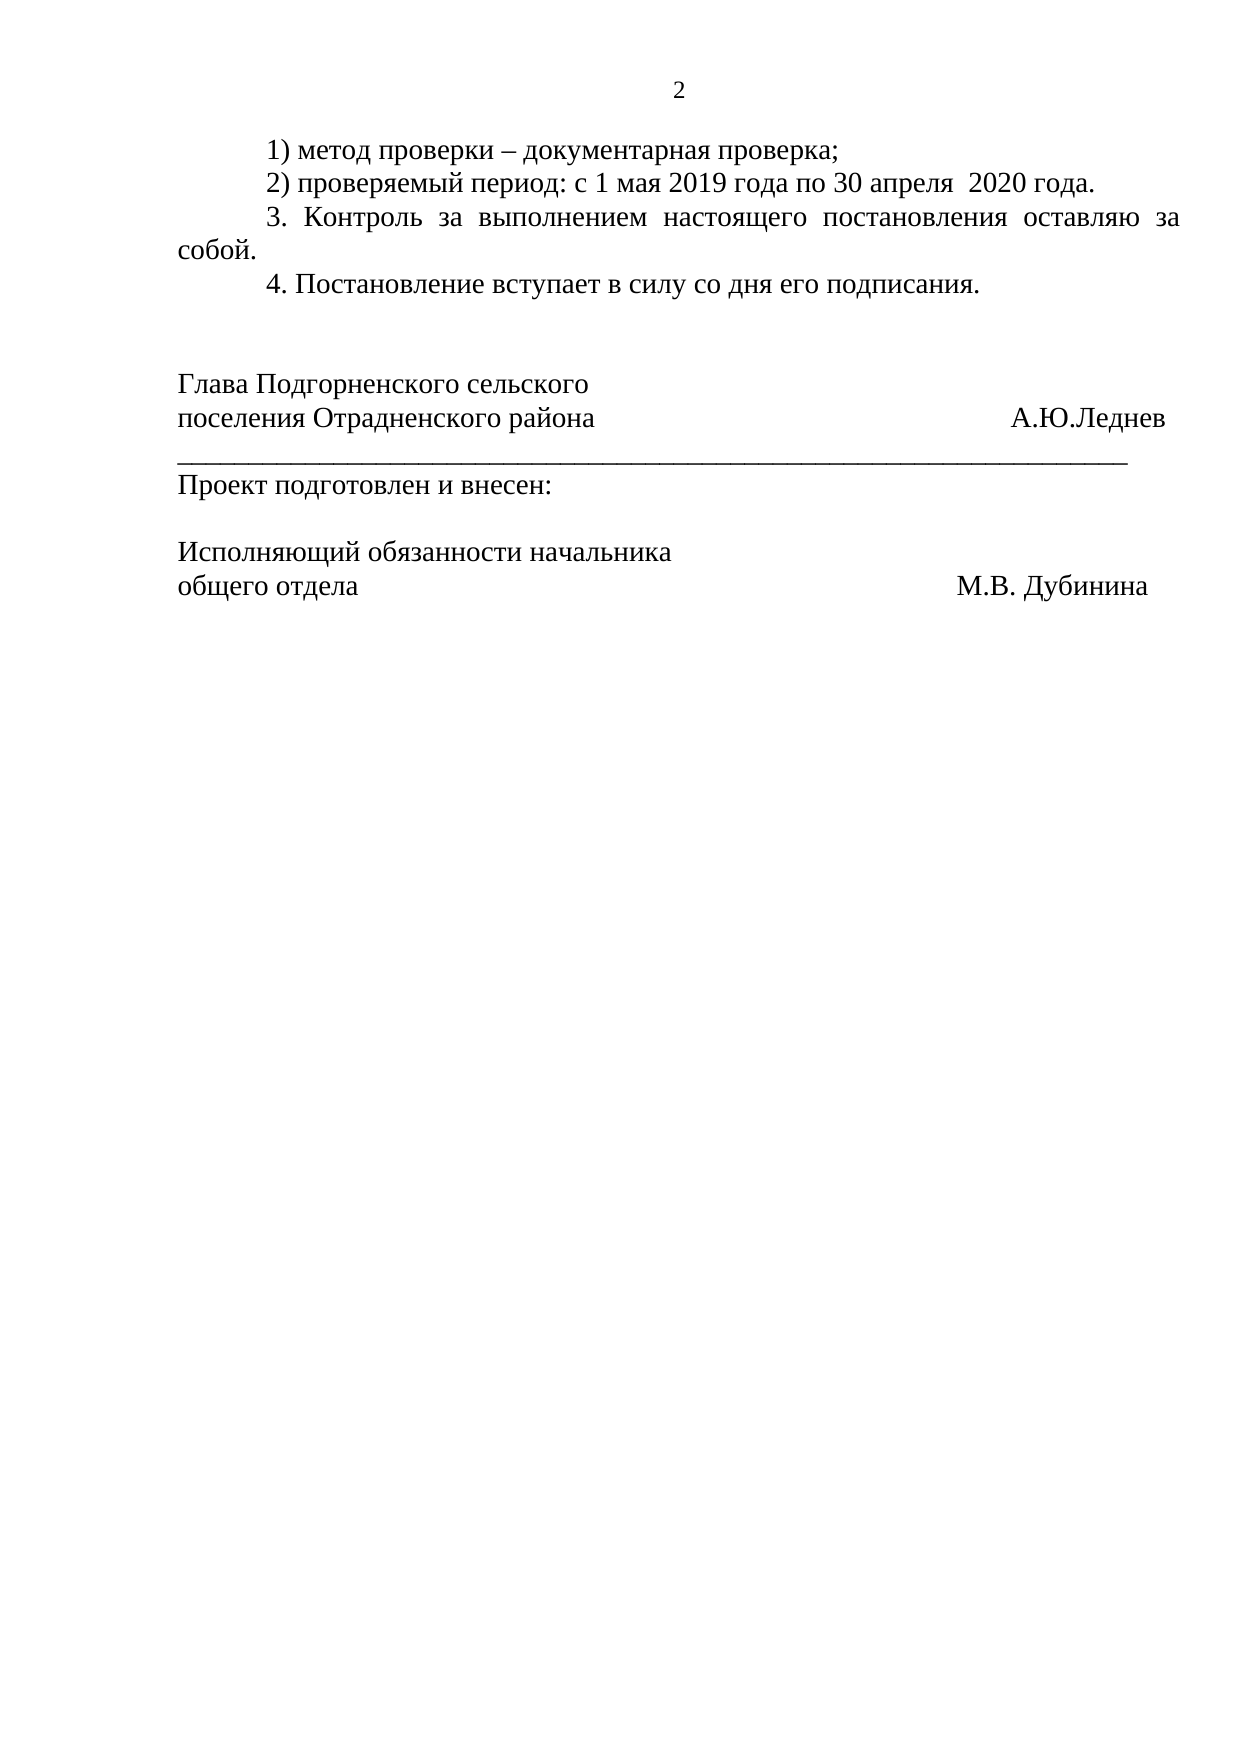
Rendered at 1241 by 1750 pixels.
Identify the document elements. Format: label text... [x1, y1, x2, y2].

text 4. Постановление вступает в силу со дня его подписания. [177, 266, 1181, 299]
text поселения Отрадненского района А.Ю.Леднев [177, 400, 1181, 434]
text Исполняющий обязанности начальника [177, 534, 1181, 568]
text 3. Контроль за выполнением настоящего постановления оставляю за собой. [177, 199, 1181, 266]
text Проект подготовлен и внесен: [177, 467, 1181, 501]
text 2) проверяемый период: с 1 мая 2019 года по 30 апреля 2020 года. [177, 165, 1181, 199]
text 1) метод проверки – документарная проверка; [177, 132, 1181, 165]
text ___________________________________________________________________ [177, 434, 1181, 467]
text Глава Подгорненского сельского [177, 367, 1181, 400]
text общего отдела М.В. Дубинина [177, 568, 1181, 601]
